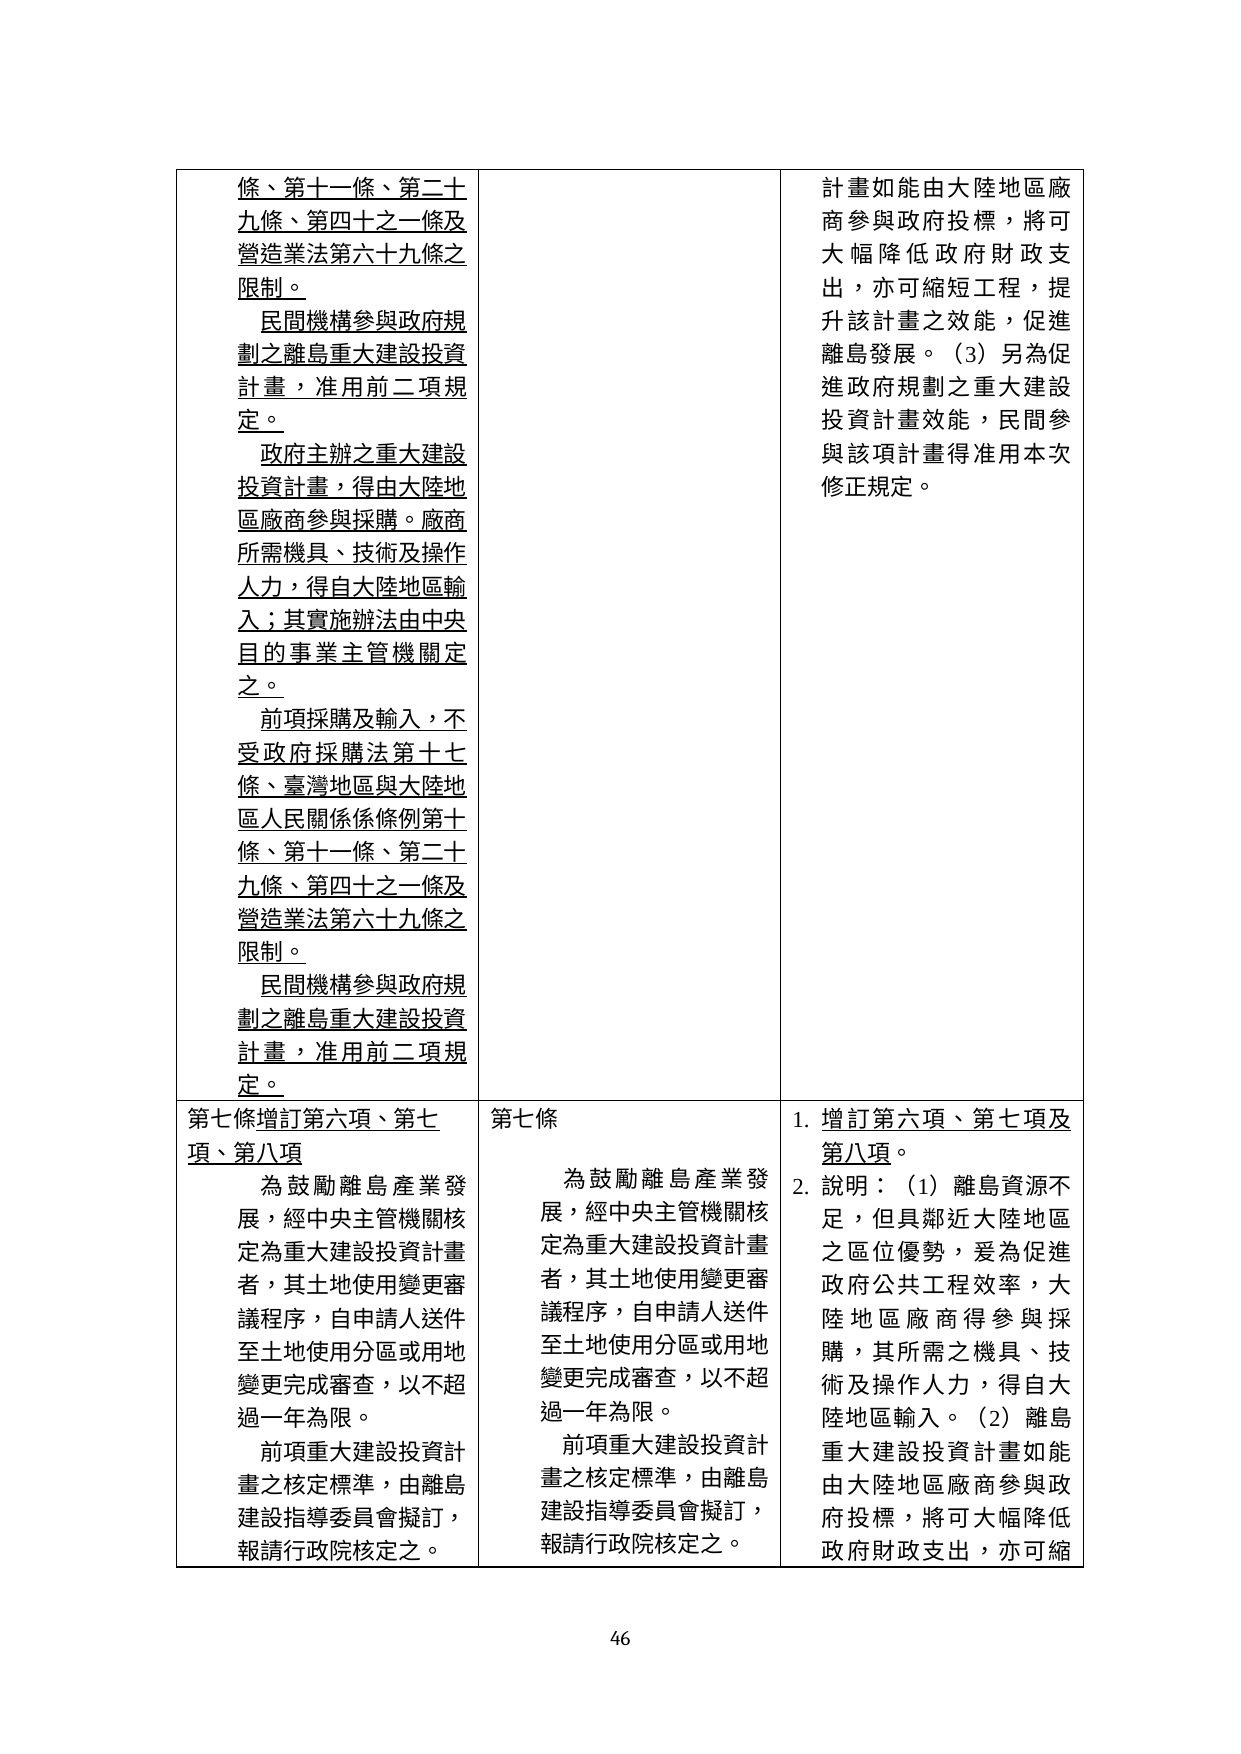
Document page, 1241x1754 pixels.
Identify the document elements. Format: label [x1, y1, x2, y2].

table_cell [479, 1101, 780, 1566]
table_cell [177, 1101, 478, 1566]
table_cell [781, 170, 1083, 1100]
table_cell [781, 1101, 1083, 1566]
table_cell [177, 170, 478, 1100]
table_cell [479, 170, 780, 1100]
